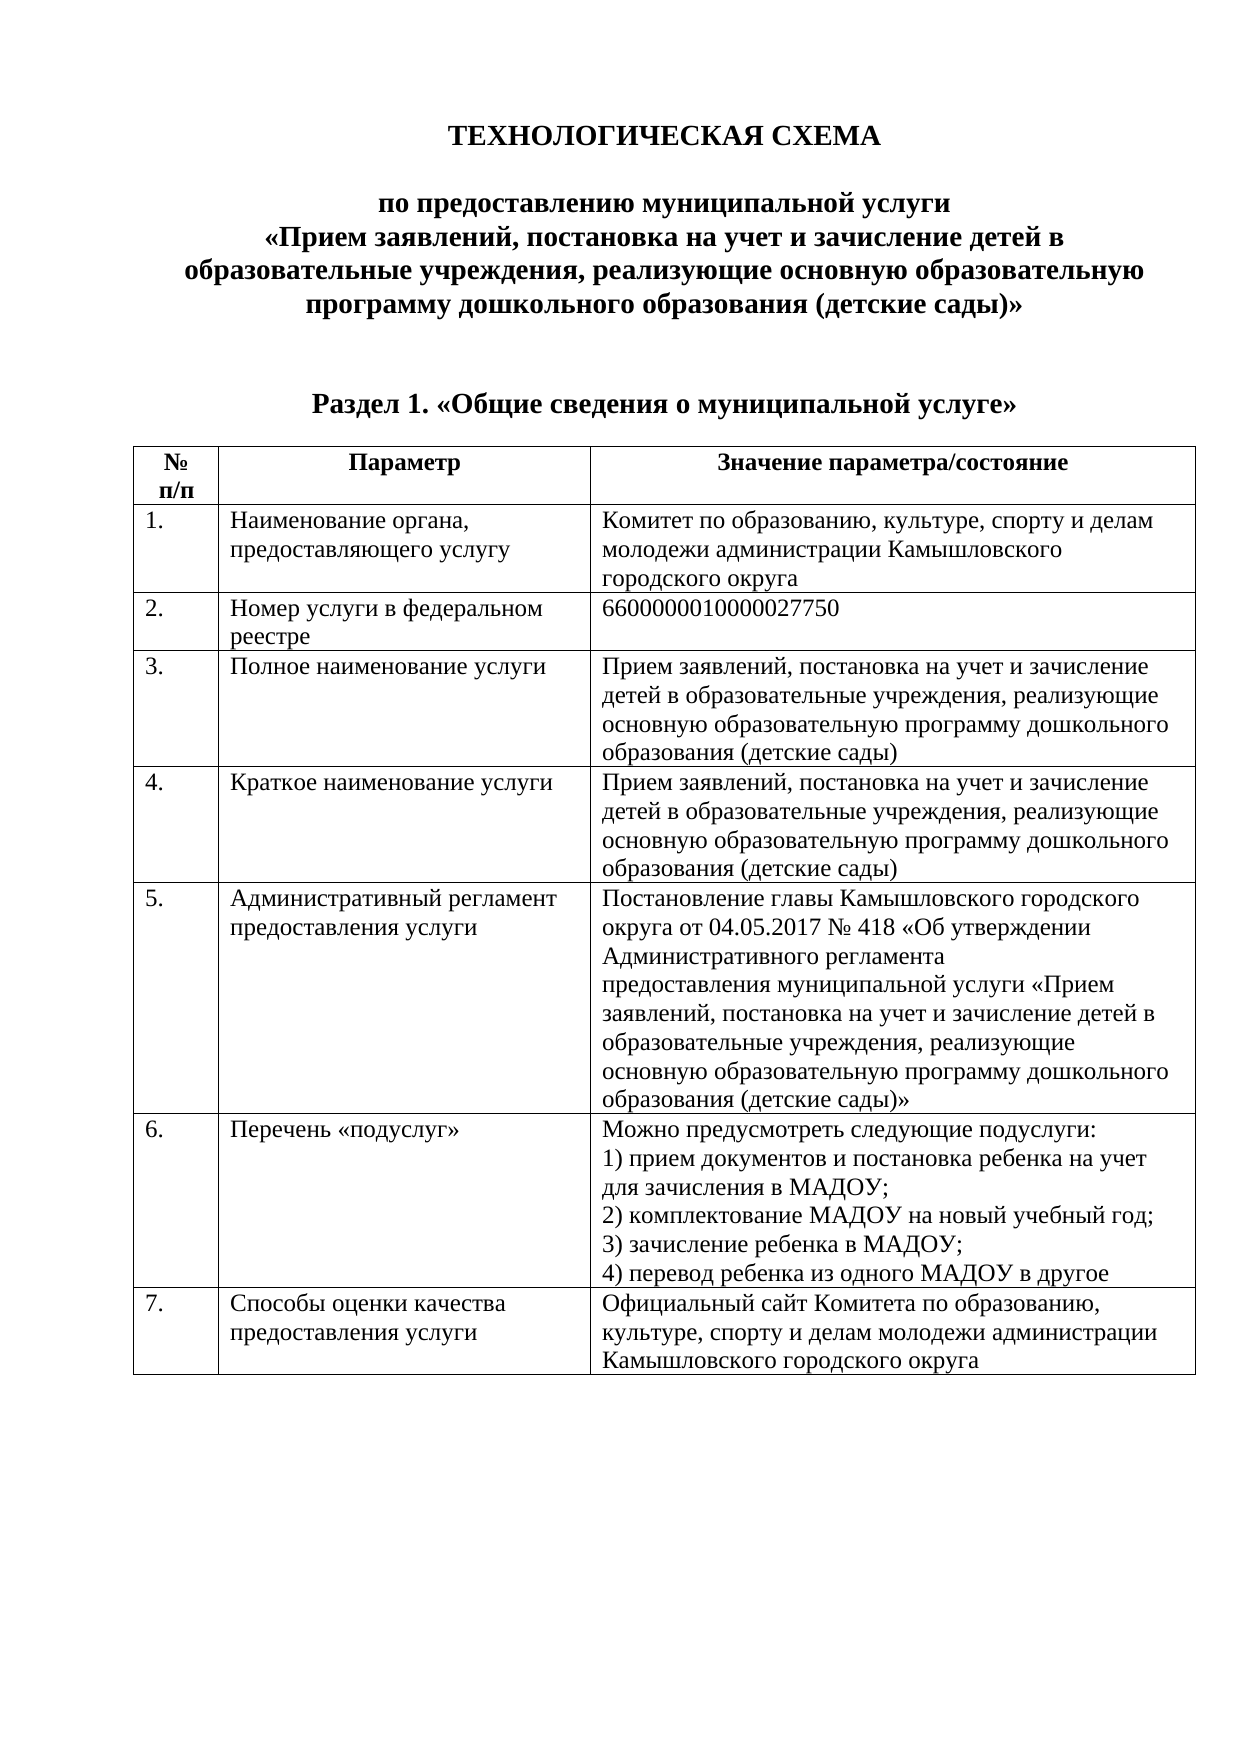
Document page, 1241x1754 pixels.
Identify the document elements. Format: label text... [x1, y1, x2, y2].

table_cell Номер услуги в федеральном реестре [219, 593, 590, 650]
table_cell 2. [134, 593, 218, 650]
text по предоставлению муниципальной услуги [177, 185, 1152, 219]
table_cell Прием заявлений, постановка на учет и зачисление детей в образовательные учреждения, реализующие основную образовательную программу дошкольного образования (детские сады) [591, 651, 1195, 766]
table_cell Краткое наименование услуги [219, 767, 590, 882]
table_cell Полное наименование услуги [219, 651, 590, 766]
text «Прием заявлений, постановка на учет и зачисление детей в образовательные учреждения, реализующие основную образовательную программу дошкольного образования (детские сады)» [177, 219, 1152, 319]
table_cell Постановление главы Камышловского городского округа от 04.05.2017 № 418 «Об утверждении Административного регламента предоставления муниципальной услуги «Прием заявлений, постановка на учет и зачисление детей в образовательные учреждения, реализующие основную образовательную программу дошкольного образования (детские сады)» [591, 883, 1195, 1113]
table_cell Комитет по образованию, культуре, спорту и делам молодежи администрации Камышловского городского округа [591, 505, 1195, 592]
table_cell 7. [134, 1288, 218, 1374]
text ТЕХНОЛОГИЧЕСКАЯ СХЕМА [177, 118, 1152, 152]
table_cell Прием заявлений, постановка на учет и зачисление детей в образовательные учреждения, реализующие основную образовательную программу дошкольного образования (детские сады) [591, 767, 1195, 882]
table_cell Перечень «подуслуг» [219, 1114, 590, 1287]
table_header Значение параметра/состояние [591, 447, 1195, 504]
table_cell 5. [134, 883, 218, 1113]
table_cell 6. [134, 1114, 218, 1287]
table_cell Способы оценки качества предоставления услуги [219, 1288, 590, 1374]
table_cell 1. [134, 505, 218, 592]
table_cell 3. [134, 651, 218, 766]
table_cell Официальный сайт Комитета по образованию, культуре, спорту и делам молодежи администрации Камышловского городского округа [591, 1288, 1195, 1374]
table_cell 6600000010000027750 [591, 593, 1195, 650]
table_cell 4. [134, 767, 218, 882]
text Раздел 1. «Общие сведения о муниципальной услуге» [177, 386, 1152, 420]
table_cell Можно предусмотреть следующие подуслуги: 1) прием документов и постановка ребенка на учет для зачисления в МАДОУ; 2) комплектование МАДОУ на новый учебный год; 3) зачисление ребенка в МАДОУ; 4) перевод ребенка из одного МАДОУ в другое [591, 1114, 1195, 1287]
table_header № п/п [134, 447, 218, 504]
table_cell Административный регламент предоставления услуги [219, 883, 590, 1113]
table_cell Наименование органа, предоставляющего услугу [219, 505, 590, 592]
table_header Параметр [219, 447, 590, 504]
